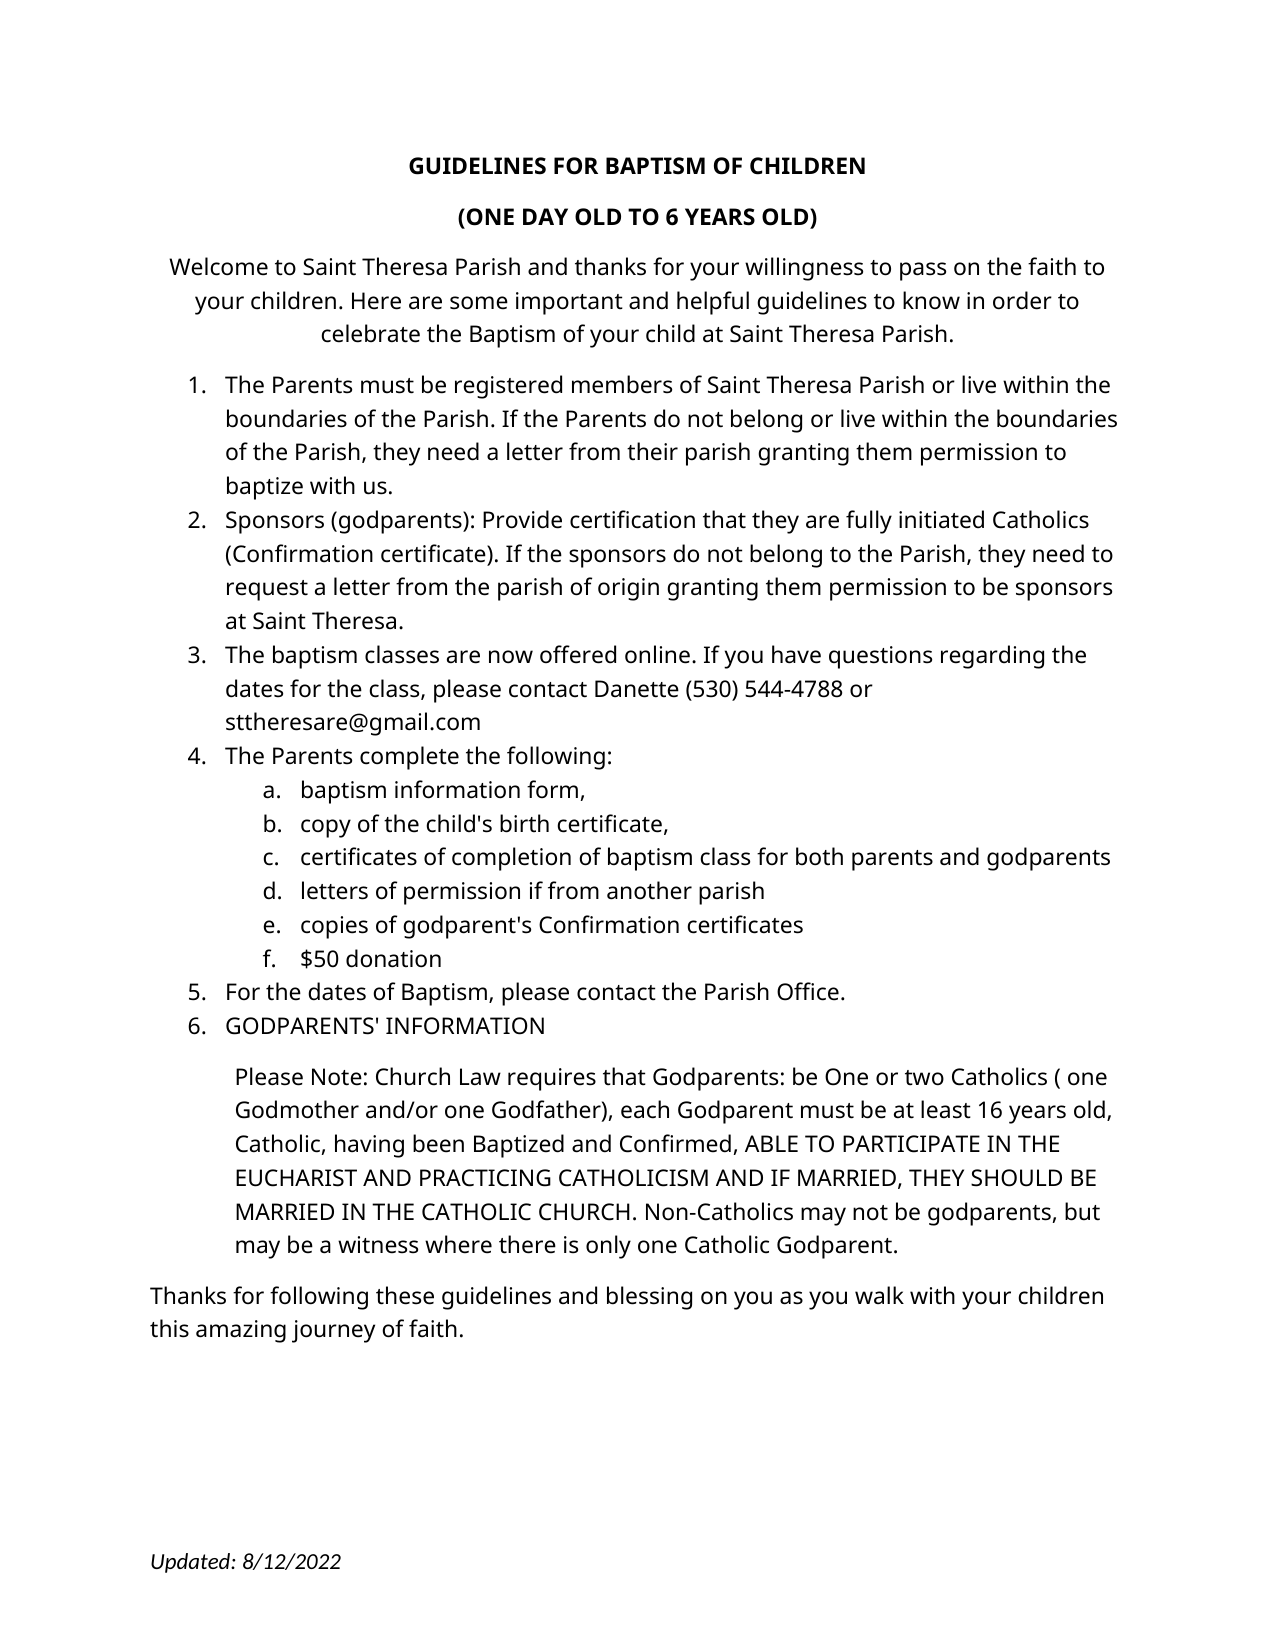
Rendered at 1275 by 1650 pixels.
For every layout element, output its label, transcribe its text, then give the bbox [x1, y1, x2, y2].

list Sponsors (godparents): Provide certification that they are fully initiated Catholics [187, 504, 1125, 535]
list letters of permission if from another parish [262, 875, 1125, 906]
list $50 donation [262, 942, 1125, 974]
text Thanks for following these guidelines and blessing on you as you walk with your children this amazing journey of faith. [150, 1279, 1125, 1344]
list copy of the child's birth certificate, [262, 807, 1125, 839]
list The Parents must be registered members of Saint Theresa Parish or live within the boundaries of the Parish. If the Parents do not belong or live within the boundaries of the Parish, they need a letter from their parish granting them permission to baptize with us. [187, 369, 1125, 501]
list GODPARENTS' INFORMATION [187, 1010, 1125, 1041]
text (ONE DAY OLD TO 6 YEARS OLD) [150, 200, 1125, 232]
list (Confirmation certificate). If the sponsors do not belong to the Parish, they need to request a letter from the parish of origin granting them permission to be sponsors at Saint Theresa. [225, 537, 1125, 636]
list The baptism classes are now offered online. If you have questions regarding the dates for the class, please contact Danette (530) 544-4788 or sttheresare@gmail.com [187, 639, 1125, 737]
list For the dates of Baptism, please contact the Parish Office. [187, 976, 1125, 1007]
text Please Note: Church Law requires that Godparents: be One or two Catholics ( one Godmother and/or one Godfather), each Godparent must be at least 16 years old, Catholic, having been Baptized and Confirmed, ABLE TO PARTICIPATE IN THE EUCHARIST AND PRACTICING CATHOLICISM AND IF MARRIED, THEY SHOULD BE MARRIED IN THE CATHOLIC CHURCH. Non-Catholics may not be godparents, but may be a witness where there is only one Catholic Godparent. [234, 1060, 1125, 1260]
list The Parents complete the following: [187, 740, 1125, 771]
list certificates of completion of baptism class for both parents and godparents [262, 841, 1125, 872]
list baptism information form, [262, 774, 1125, 805]
text Welcome to Saint Theresa Parish and thanks for your willingness to pass on the faith to your children. Here are some important and helpful guidelines to know in order to celebrate the Baptism of your child at Saint Theresa Parish. [150, 251, 1125, 349]
text GUIDELINES FOR BAPTISM OF CHILDREN [150, 150, 1125, 181]
list copies of godparent's Confirmation certificates [262, 909, 1125, 940]
